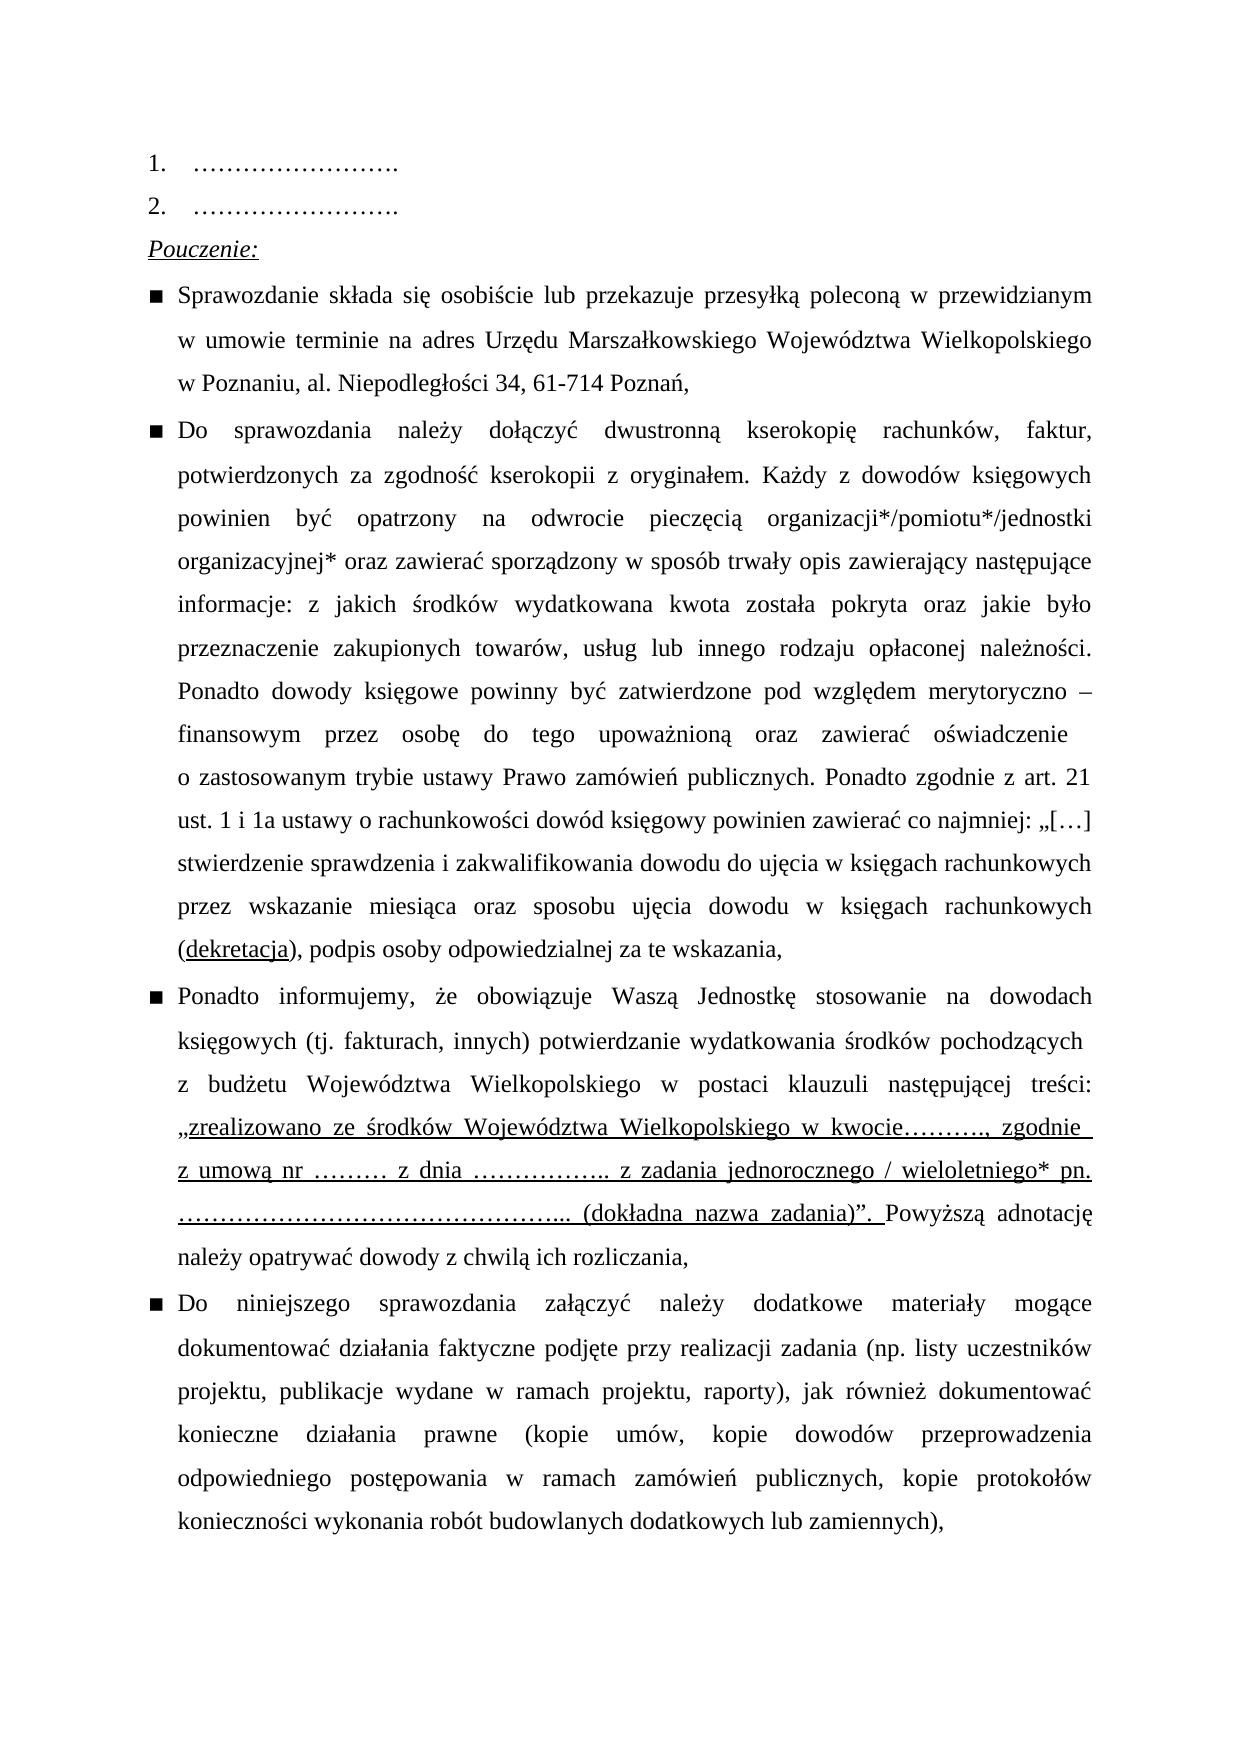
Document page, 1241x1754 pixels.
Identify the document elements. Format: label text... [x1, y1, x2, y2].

list ……………………. [148, 191, 1093, 219]
list Sprawozdanie składa się osobiście lub przekazuje przesyłką poleconą w przewidzianym w umowie terminie na adres Urzędu Marszałkowskiego Województwa Wielkopolskiego w Poznaniu, al. Niepodległości 34, 61-714 Poznań, [148, 277, 1093, 397]
list ……………………. [148, 148, 1093, 176]
list Do niniejszego sprawozdania załączyć należy dodatkowe materiały mogące dokumentować działania faktyczne podjęte przy realizacji zadania (np. listy uczestników projektu, publikacje wydane w ramach projektu, raporty), jak również dokumentować konieczne działania prawne (kopie umów, kopie dowodów przeprowadzenia odpowiedniego postępowania w ramach zamówień publicznych, kopie protokołów konieczności wykonania robót budowlanych dodatkowych lub zamiennych), [148, 1285, 1093, 1534]
text Pouczenie: [148, 234, 1093, 263]
list Ponadto informujemy, że obowiązuje Waszą Jednostkę stosowanie na dowodach księgowych (tj. fakturach, innych) potwierdzanie wydatkowania środków pochodzących z budżetu Województwa Wielkopolskiego w postaci klauzuli następującej treści: „zrealizowano ze środków Województwa Wielkopolskiego w kwocie………., zgodnie z umową nr ……… z dnia …………….. z zadania jednorocznego / wieloletniego* pn. ………………………………………... (dokładna nazwa zadania)”. Powyższą adnotację należy opatrywać dowody z chwilą ich rozliczania, [148, 978, 1093, 1270]
list Do sprawozdania należy dołączyć dwustronną kserokopię rachunków, faktur, potwierdzonych za zgodność kserokopii z oryginałem. Każdy z dowodów księgowych powinien być opatrzony na odwrocie pieczęcią organizacji*/pomiotu*/jednostki organizacyjnej* oraz zawierać sporządzony w sposób trwały opis zawierający następujące informacje: z jakich środków wydatkowana kwota została pokryta oraz jakie było przeznaczenie zakupionych towarów, usług lub innego rodzaju opłaconej należności. Ponadto dowody księgowe powinny być zatwierdzone pod względem merytoryczno – finansowym przez osobę do tego upoważnioną oraz zawierać oświadczenie o zastosowanym trybie ustawy Prawo zamówień publicznych. Ponadto zgodnie z art. 21 ust. 1 i 1a ustawy o rachunkowości dowód księgowy powinien zawierać co najmniej: „[…] stwierdzenie sprawdzenia i zakwalifikowania dowodu do ujęcia w księgach rachunkowych przez wskazanie miesiąca oraz sposobu ujęcia dowodu w księgach rachunkowych (dekretacja), podpis osoby odpowiedzialnej za te wskazania, [148, 412, 1093, 963]
